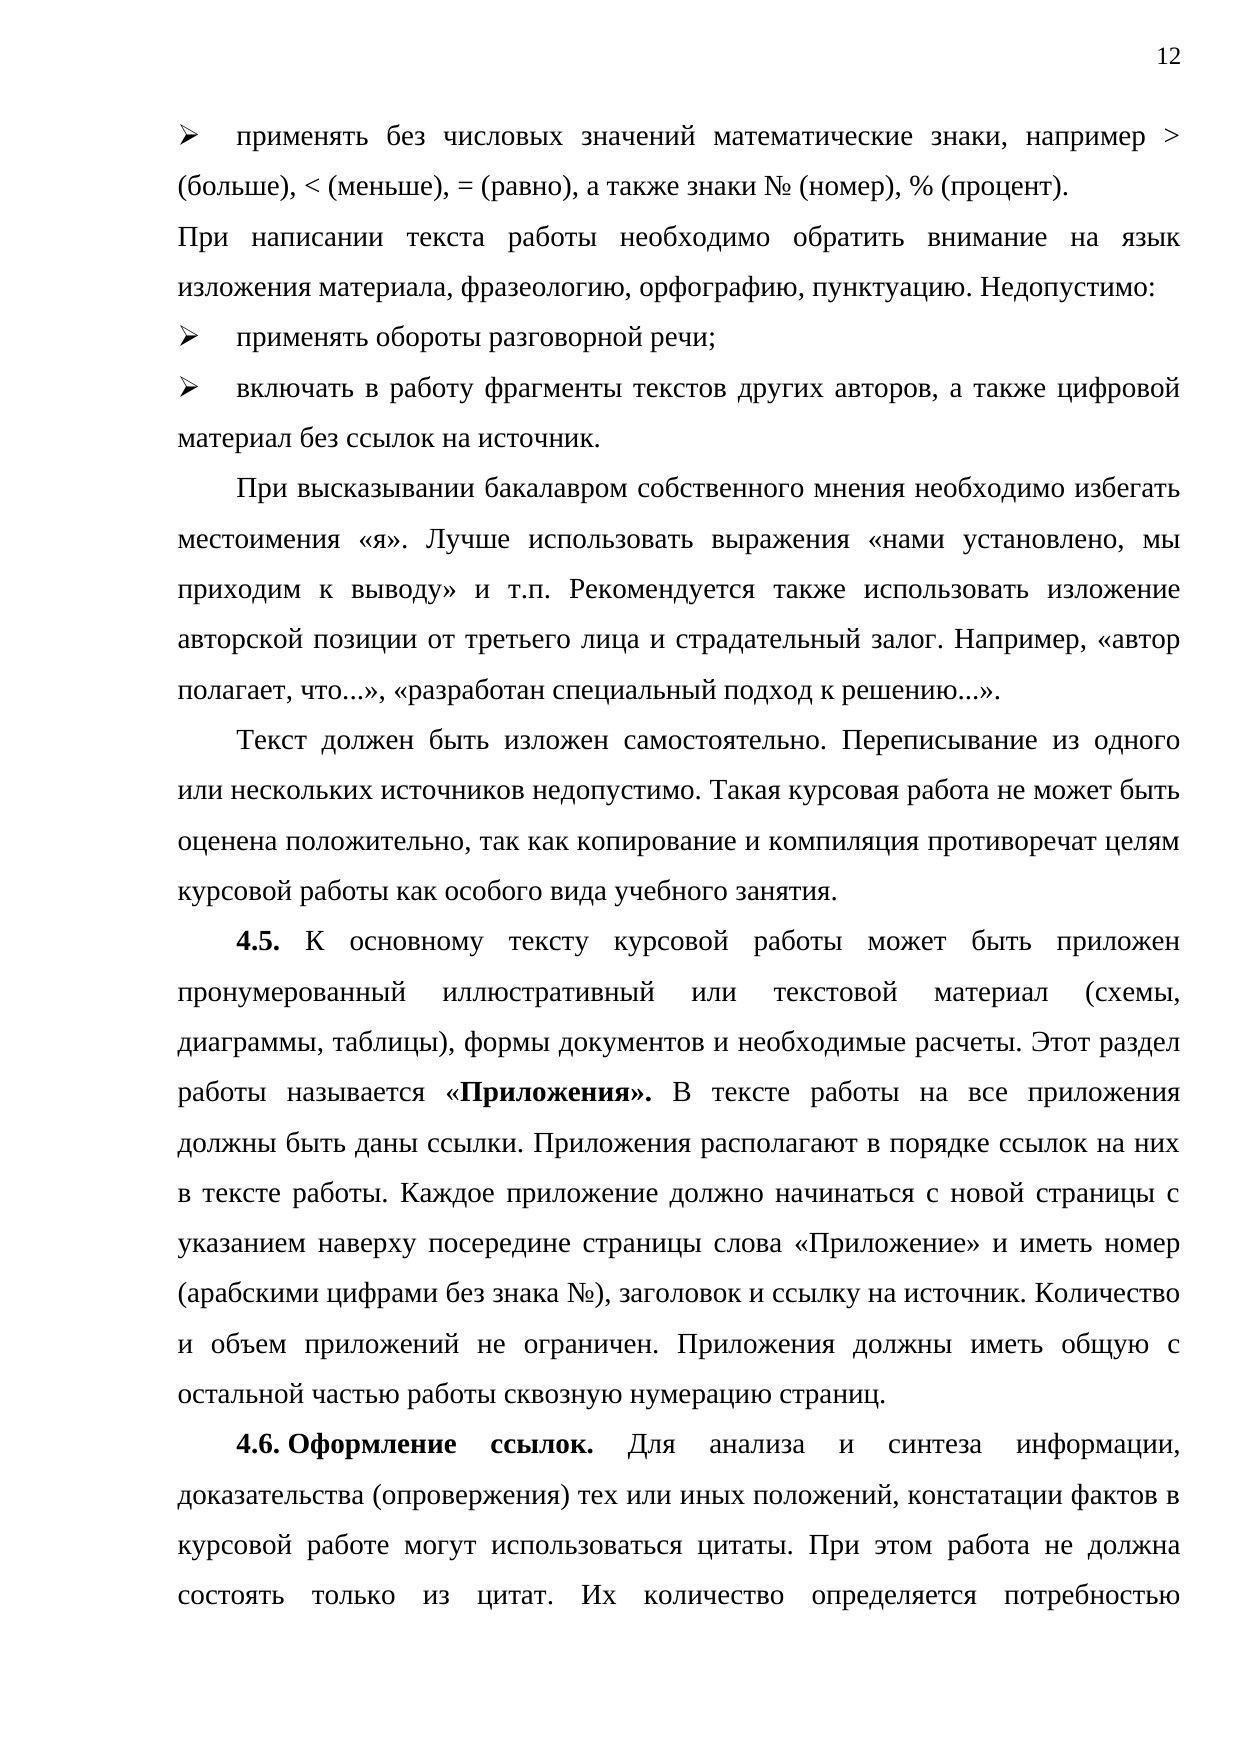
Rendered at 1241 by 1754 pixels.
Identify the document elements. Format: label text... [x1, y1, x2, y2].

text При высказывании бакалавром собственного мнения необходимо избегать местоимения «я». Лучше использовать выражения «нами установлено, мы приходим к выводу» и т.п. Рекомендуется также использовать изложение авторской позиции от третьего лица и страдательный залог. Например, «автор полагает, что...», «разработан специальный подход к решению...». [177, 471, 1181, 705]
list включать в работу фрагменты текстов других авторов, а также цифровой материал без ссылок на источник. [177, 370, 1181, 454]
text При написании текста работы необходимо обратить внимание на язык изложения материала, фразеологию, орфографию, пунктуацию. Недопустимо: [177, 219, 1181, 303]
text 4.5. К основному тексту курсовой работы может быть приложен пронумерованный иллюстративный или текстовой материал (схемы, диаграммы, таблицы), формы документов и необходимые расчеты. Этот раздел работы называется «Приложения». В тексте работы на все приложения должны быть даны ссылки. Приложения располагают в порядке ссылок на них в тексте работы. Каждое приложение должно начинаться с новой страницы с указанием наверху посередине страницы слова «Приложение» и иметь номер (арабскими цифрами без знака №), заголовок и ссылку на источник. Количество и объем приложений не ограничен. Приложения должны иметь общую с остальной частью работы сквозную нумерацию страниц. [177, 923, 1181, 1410]
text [177, 1427, 1181, 1611]
list применять без числовых значений математические знаки, например > (больше), < (меньше), = (равно), а также знаки № (номер), % (процент). [177, 118, 1181, 202]
text Текст должен быть изложен самостоятельно. Переписывание из одного или нескольких источников недопустимо. Такая курсовая работа не может быть оценена положительно, так как копирование и компиляция противоречат целям курсовой работы как особого вида учебного занятия. [177, 722, 1181, 907]
list применять обороты разговорной речи; [177, 319, 1181, 353]
